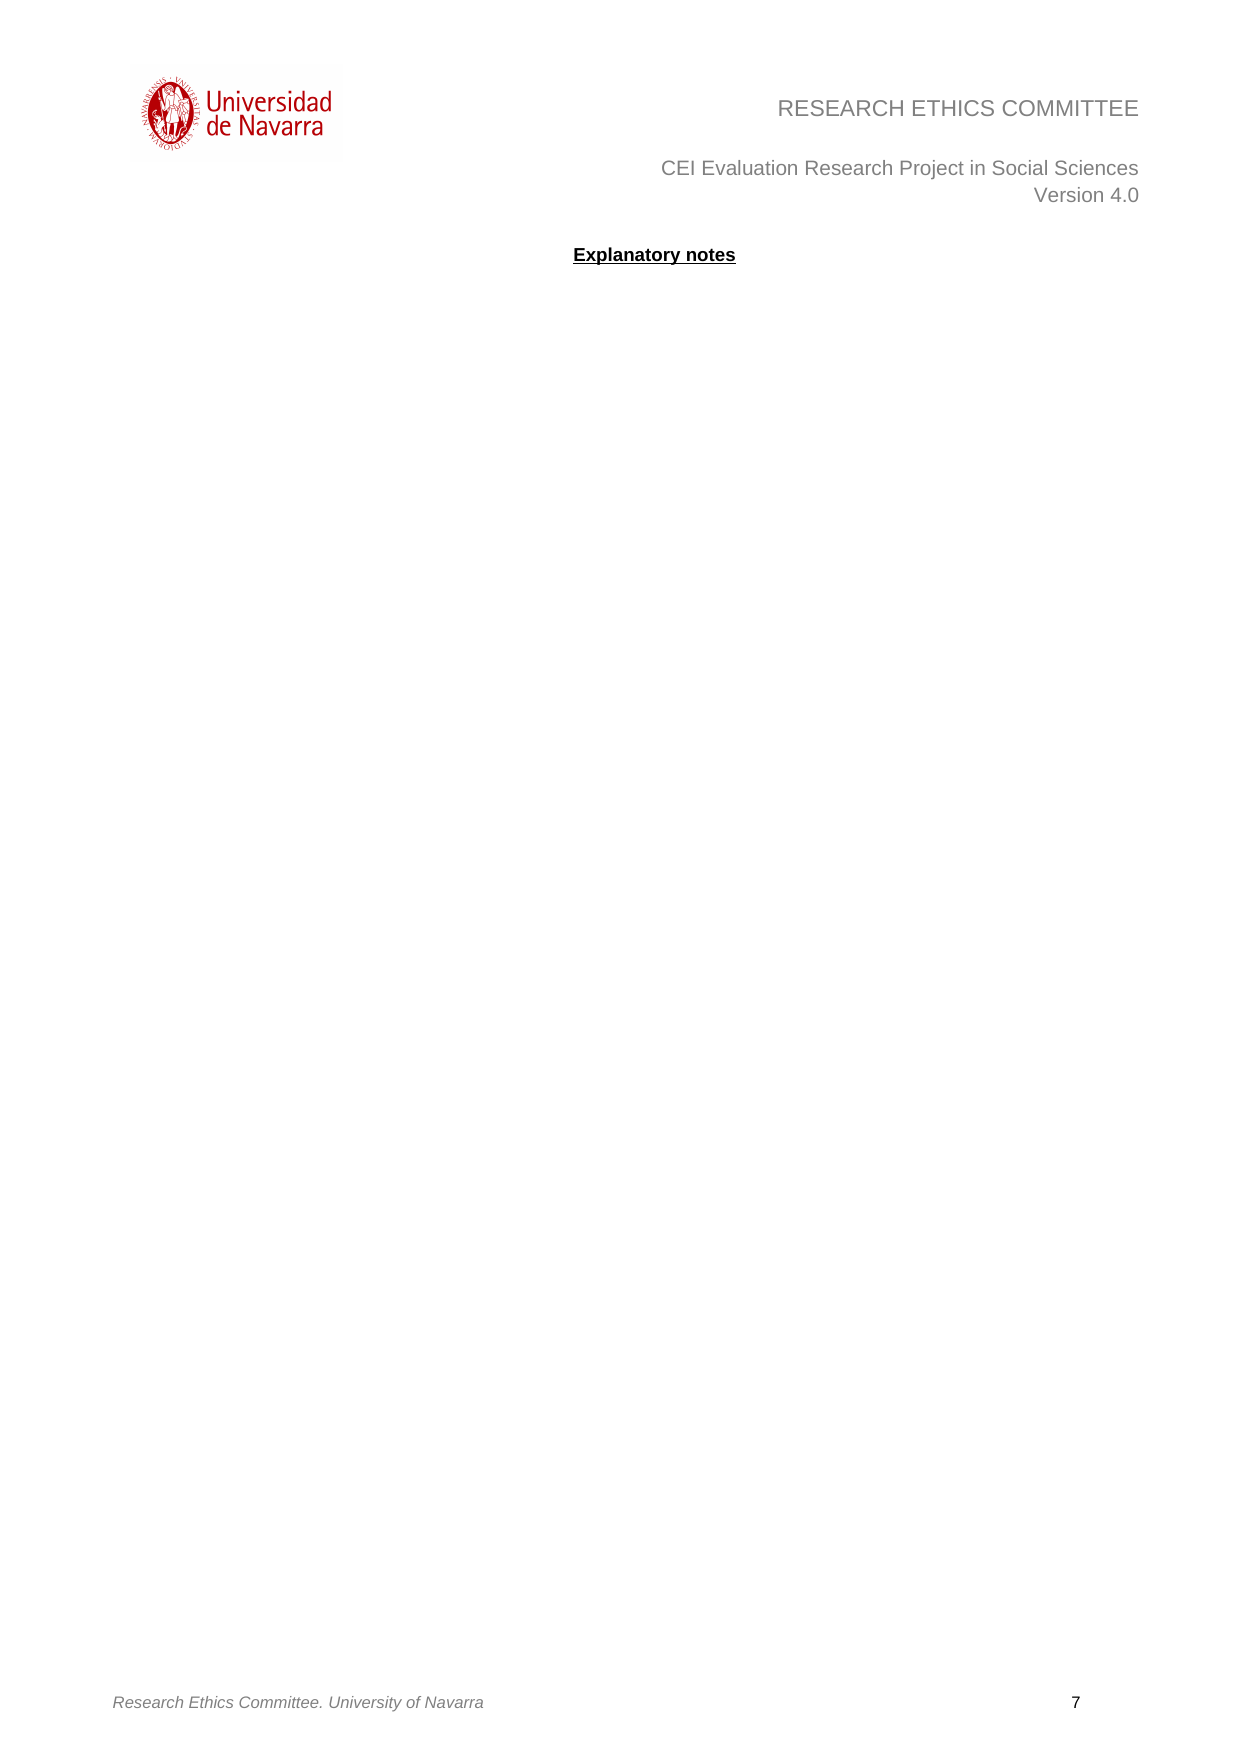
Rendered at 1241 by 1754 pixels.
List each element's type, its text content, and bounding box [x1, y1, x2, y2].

text Explanatory notes [112, 244, 1196, 265]
